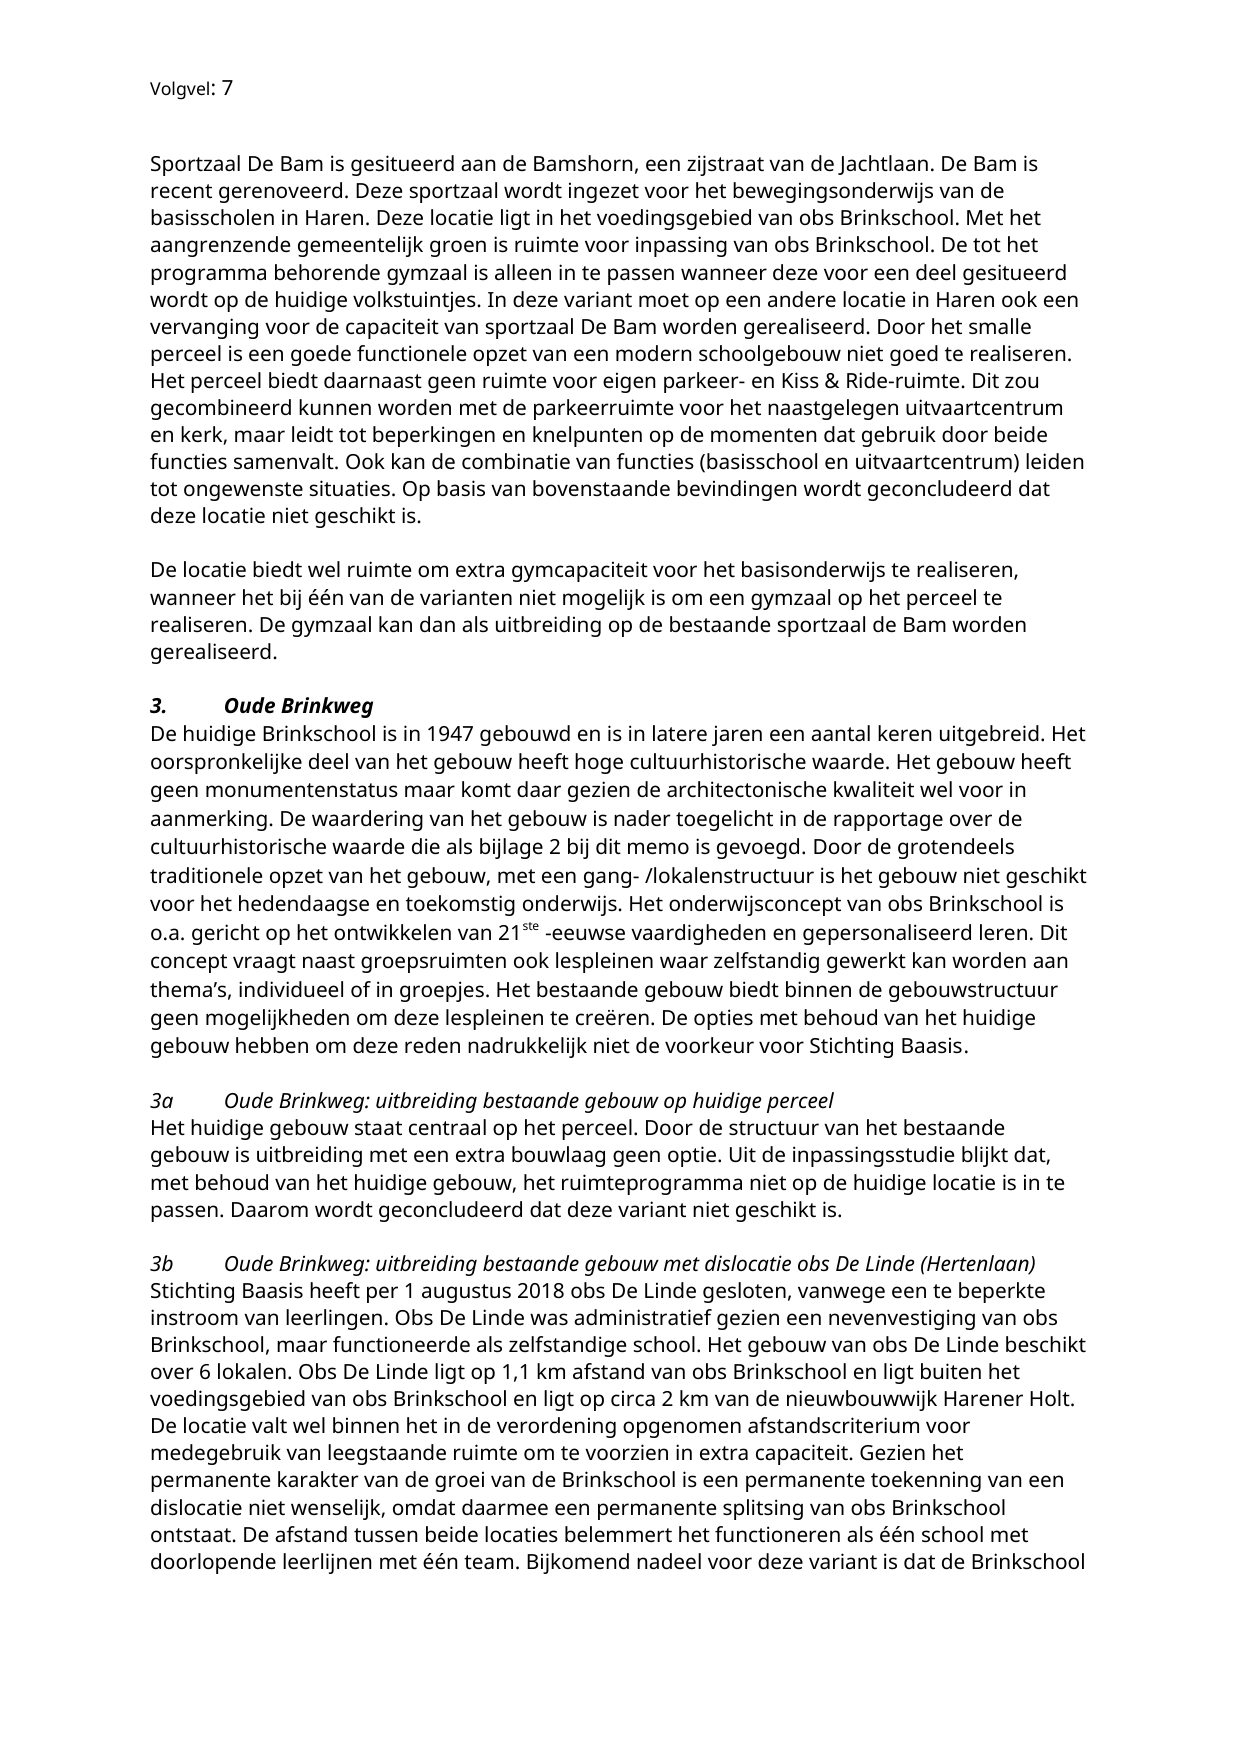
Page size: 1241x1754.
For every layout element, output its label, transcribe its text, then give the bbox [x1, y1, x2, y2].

text De huidige Brinkschool is in 1947 gebouwd en is in latere jaren een aantal keren uitgebreid. Het oorspronkelijke deel van het gebouw heeft hoge cultuurhistorische waarde. Het gebouw heeft geen monumentenstatus maar komt daar gezien de architectonische kwaliteit wel voor in aanmerking. De waardering van het gebouw is nader toegelicht in de rapportage over de cultuurhistorische waarde die als bijlage 2 bij dit memo is gevoegd. Door de grotendeels traditionele opzet van het gebouw, met een gang- /lokalenstructuur is het gebouw niet geschikt voor het hedendaagse en toekomstig onderwijs. Het onderwijsconcept van obs Brinkschool is o.a. gericht op het ontwikkelen van 21ste -eeuwse vaardigheden en gepersonaliseerd leren. Dit concept vraagt naast groepsruimten ook lespleinen waar zelfstandig gewerkt kan worden aan thema’s, individueel of in groepjes. Het bestaande gebouw biedt binnen de gebouwstructuur geen mogelijkheden om deze lespleinen te creëren. De opties met behoud van het huidige gebouw hebben om deze reden nadrukkelijk niet de voorkeur voor Stichting Baasis. [150, 719, 1090, 1060]
text De locatie biedt wel ruimte om extra gymcapaciteit voor het basisonderwijs te realiseren, wanneer het bij één van de varianten niet mogelijk is om een gymzaal op het perceel te realiseren. De gymzaal kan dan als uitbreiding op de bestaande sportzaal de Bam worden gerealiseerd. [150, 556, 1090, 664]
text Het huidige gebouw staat centraal op het perceel. Door de structuur van het bestaande gebouw is uitbreiding met een extra bouwlaag geen optie. Uit de inpassingsstudie blijkt dat, met behoud van het huidige gebouw, het ruimteprogramma niet op de huidige locatie is in te passen. Daarom wordt geconcludeerd dat deze variant niet geschikt is. [150, 1114, 1090, 1222]
text 3b Oude Brinkweg: uitbreiding bestaande gebouw met dislocatie obs De Linde (Hertenlaan) [150, 1249, 1090, 1277]
text 3a Oude Brinkweg: uitbreiding bestaande gebouw op huidige perceel [150, 1087, 1090, 1114]
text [150, 1277, 1090, 1574]
text Sportzaal De Bam is gesitueerd aan de Bamshorn, een zijstraat van de Jachtlaan. De Bam is recent gerenoveerd. Deze sportzaal wordt ingezet voor het bewegingsonderwijs van de basisscholen in Haren. Deze locatie ligt in het voedingsgebied van obs Brinkschool. Met het aangrenzende gemeentelijk groen is ruimte voor inpassing van obs Brinkschool. De tot het programma behorende gymzaal is alleen in te passen wanneer deze voor een deel gesitueerd wordt op de huidige volkstuintjes. In deze variant moet op een andere locatie in Haren ook een vervanging voor de capaciteit van sportzaal De Bam worden gerealiseerd. Door het smalle perceel is een goede functionele opzet van een modern schoolgebouw niet goed te realiseren. Het perceel biedt daarnaast geen ruimte voor eigen parkeer- en Kiss & Ride-ruimte. Dit zou gecombineerd kunnen worden met de parkeerruimte voor het naastgelegen uitvaartcentrum en kerk, maar leidt tot beperkingen en knelpunten op de momenten dat gebruik door beide functies samenvalt. Ook kan de combinatie van functies (basisschool en uitvaartcentrum) leiden tot ongewenste situaties. Op basis van bovenstaande bevindingen wordt geconcludeerd dat deze locatie niet geschikt is. [150, 150, 1090, 529]
text 3. Oude Brinkweg [150, 692, 1090, 719]
